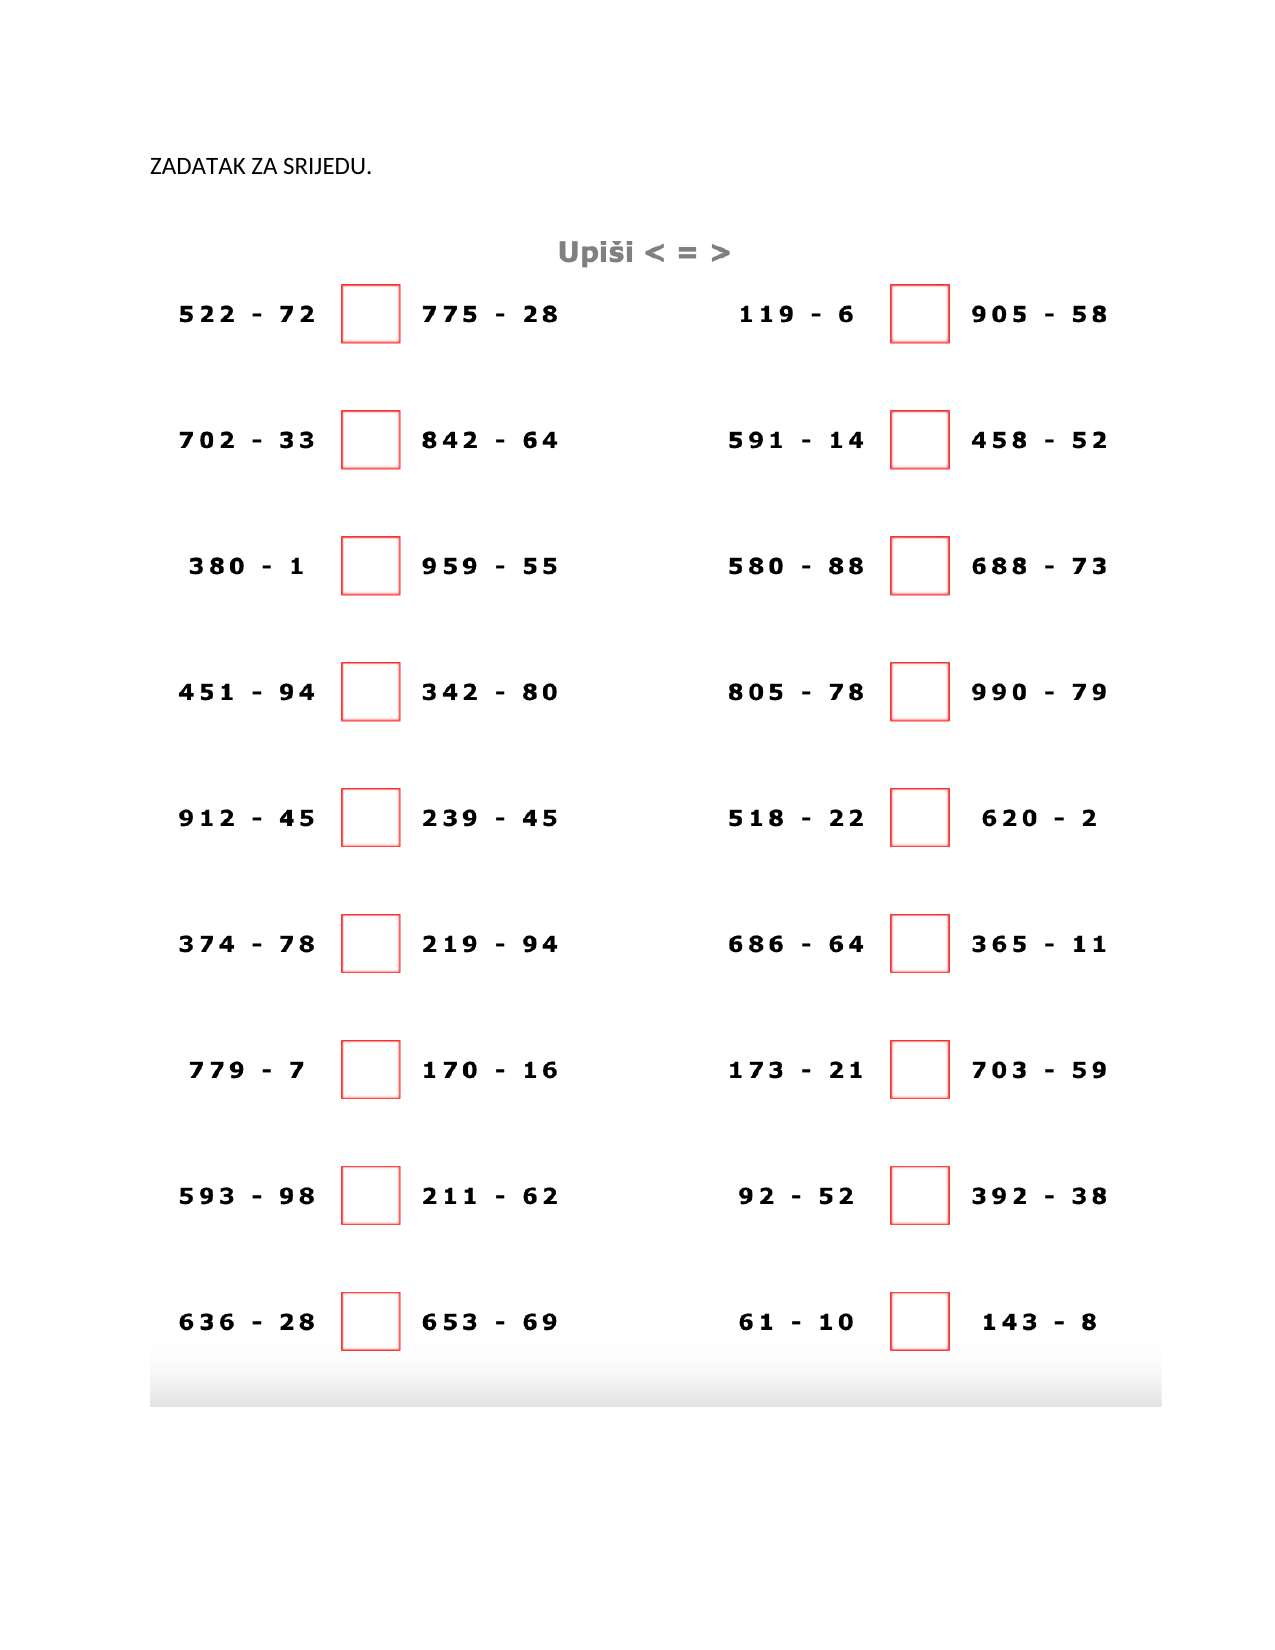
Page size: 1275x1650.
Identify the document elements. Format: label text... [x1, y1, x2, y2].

picture [150, 241, 1162, 1407]
text ZADATAK ZA SRIJEDU. [150, 150, 1125, 181]
